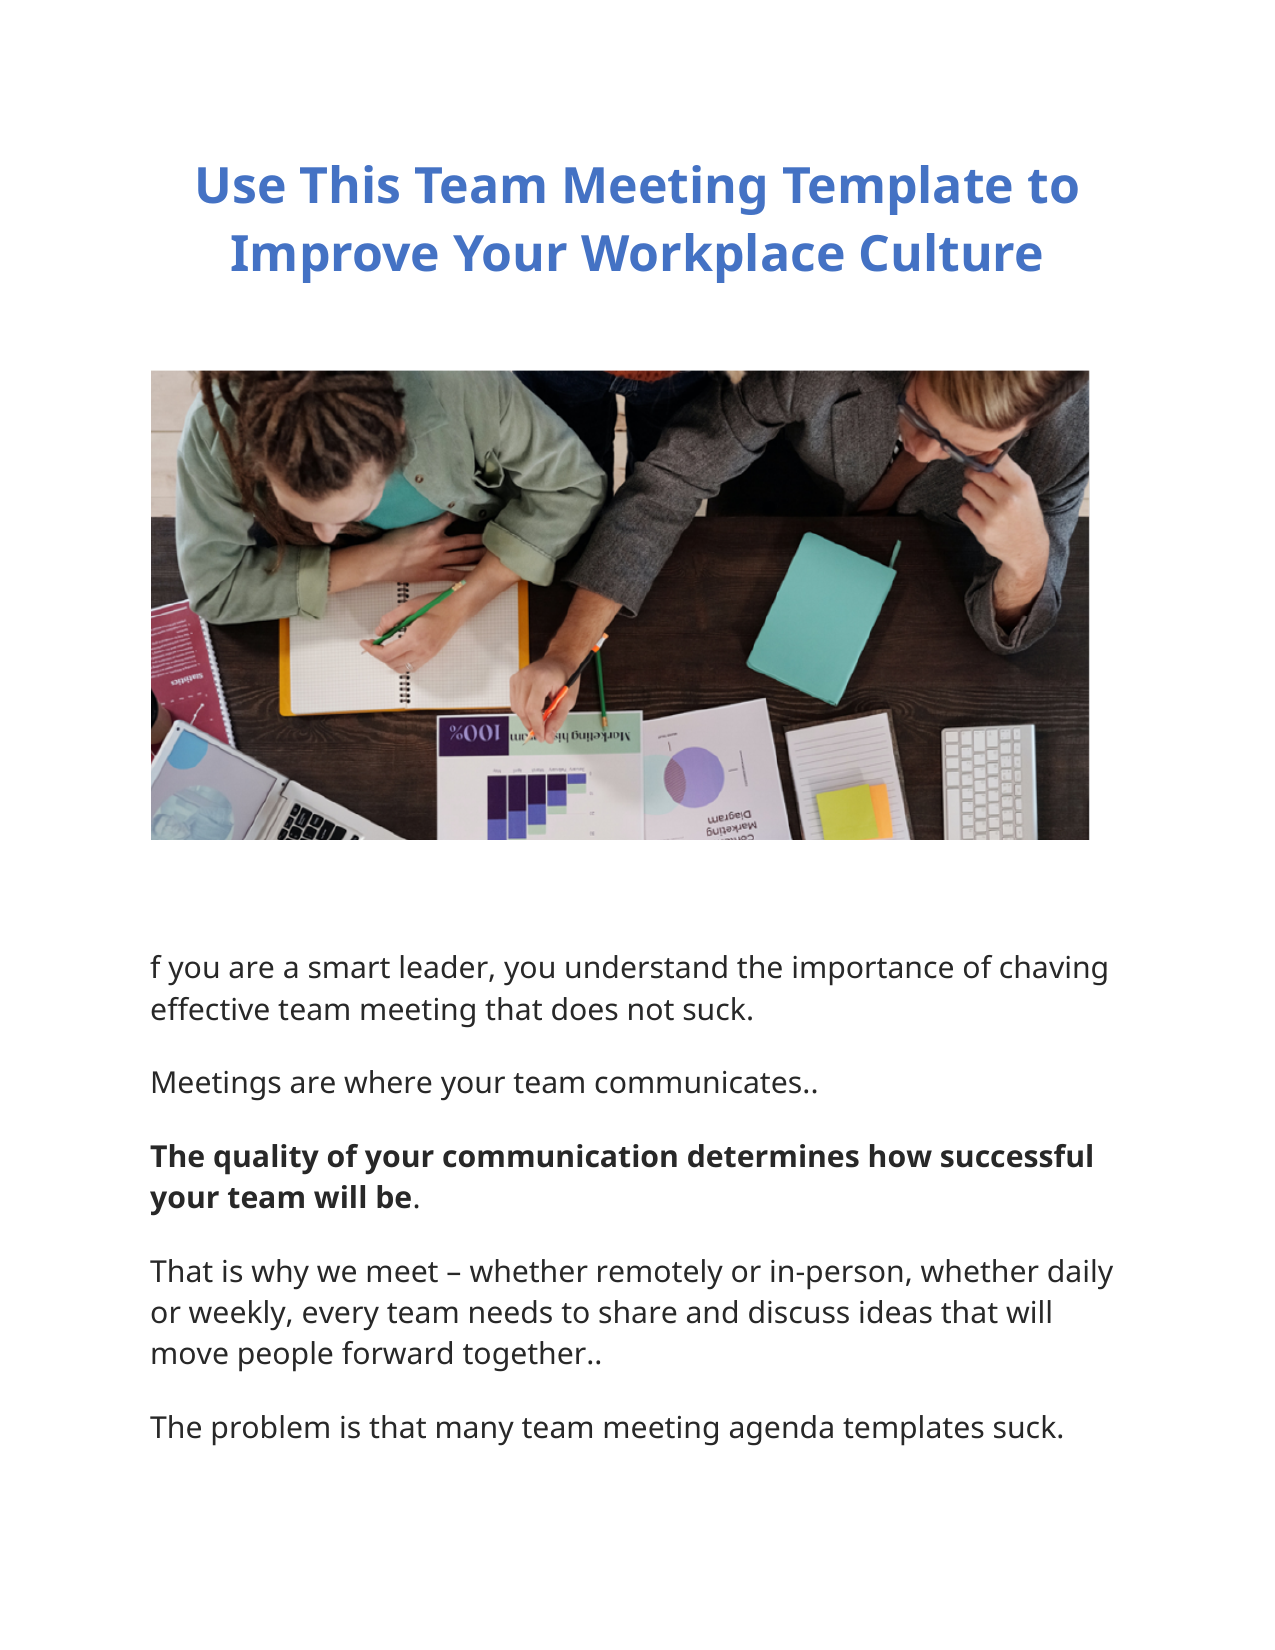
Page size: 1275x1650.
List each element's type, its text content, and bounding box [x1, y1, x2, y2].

text That is why we meet – whether remotely or in-person, whether daily or weekly, every team needs to share and discuss ideas that will move people forward together.. [150, 1250, 1125, 1373]
text Meetings are where your team communicates.. [150, 1061, 1125, 1102]
text The problem is that many team meeting agenda templates suck. [150, 1406, 1125, 1447]
text The quality of your communication determines how successful your team will be. [150, 1135, 1125, 1217]
text f you are a smart leader, you understand the importance of chaving effective team meeting that does not suck. [150, 947, 1125, 1029]
subtitle Use This Team Meeting Template to Improve Your Workplace Culture [150, 150, 1125, 286]
picture [151, 370, 1089, 840]
